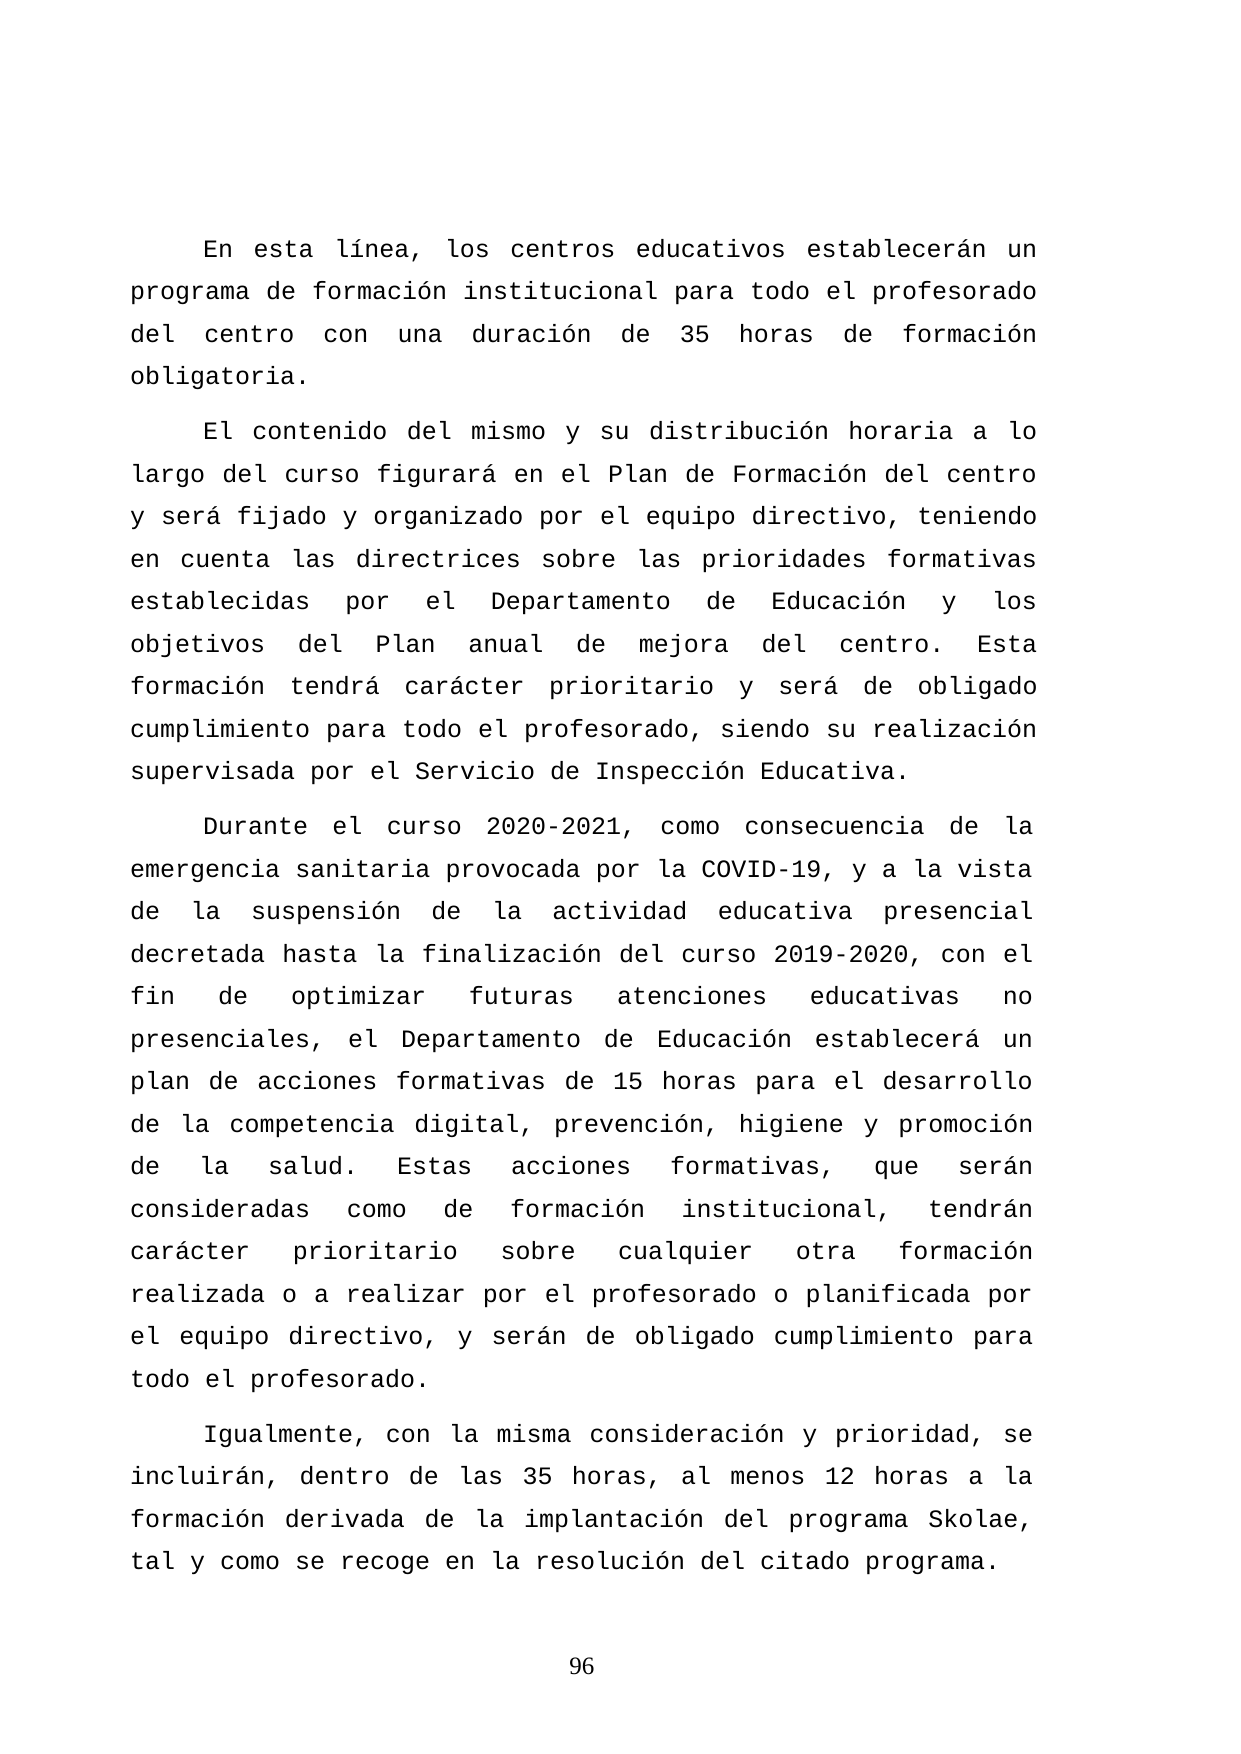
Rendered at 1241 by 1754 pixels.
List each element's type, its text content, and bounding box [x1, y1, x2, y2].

text En esta línea, los centros educativos establecerán un programa de formación institucional para todo el profesorado del centro con una duración de 35 horas de formación obligatoria. [130, 236, 1038, 392]
text Durante el curso 2020-2021, como consecuencia de la emergencia sanitaria provocada por la COVID-19, y a la vista de la suspensión de la actividad educativa presencial decretada hasta la finalización del curso 2019-2020, con el fin de optimizar futuras atenciones educativas no presenciales, el Departamento de Educación establecerá un plan de acciones formativas de 15 horas para el desarrollo de la competencia digital, prevención, higiene y promoción de la salud. Estas acciones formativas, que serán consideradas como de formación institucional, tendrán carácter prioritario sobre cualquier otra formación realizada o a realizar por el profesorado o planificada por el equipo directivo, y serán de obligado cumplimiento para todo el profesorado. [130, 814, 1033, 1394]
text El contenido del mismo y su distribución horaria a lo largo del curso figurará en el Plan de Formación del centro y será fijado y organizado por el equipo directivo, teniendo en cuenta las directrices sobre las prioridades formativas establecidas por el Departamento de Educación y los objetivos del Plan anual de mejora del centro. Esta formación tendrá carácter prioritario y será de obligado cumplimiento para todo el profesorado, siendo su realización supervisada por el Servicio de Inspección Educativa. [130, 419, 1038, 787]
text Igualmente, con la misma consideración y prioridad, se incluirán, dentro de las 35 horas, al menos 12 horas a la formación derivada de la implantación del programa Skolae, tal y como se recoge en la resolución del citado programa. [130, 1421, 1033, 1577]
